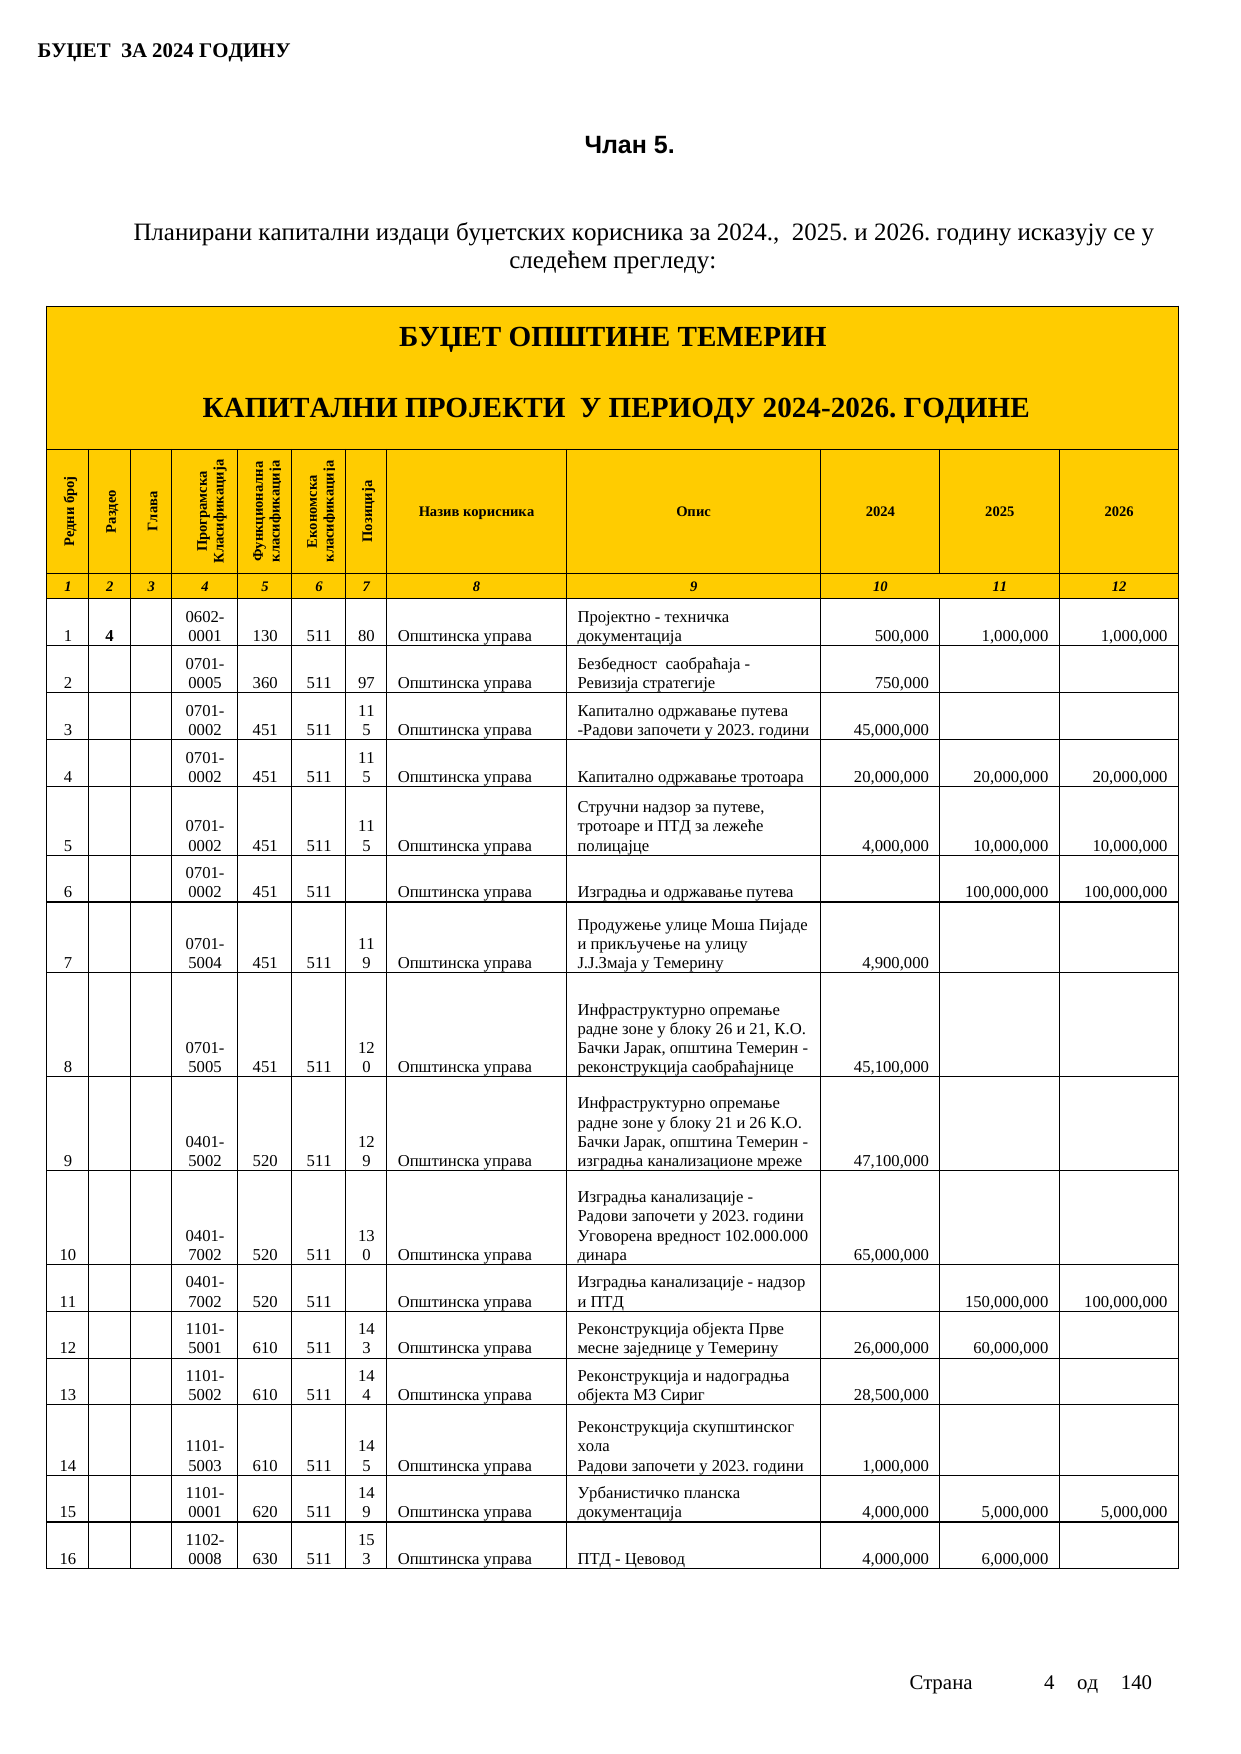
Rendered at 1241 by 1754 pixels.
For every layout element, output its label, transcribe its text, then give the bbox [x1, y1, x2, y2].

table_header Члан 5. [47, 77, 1212, 1569]
